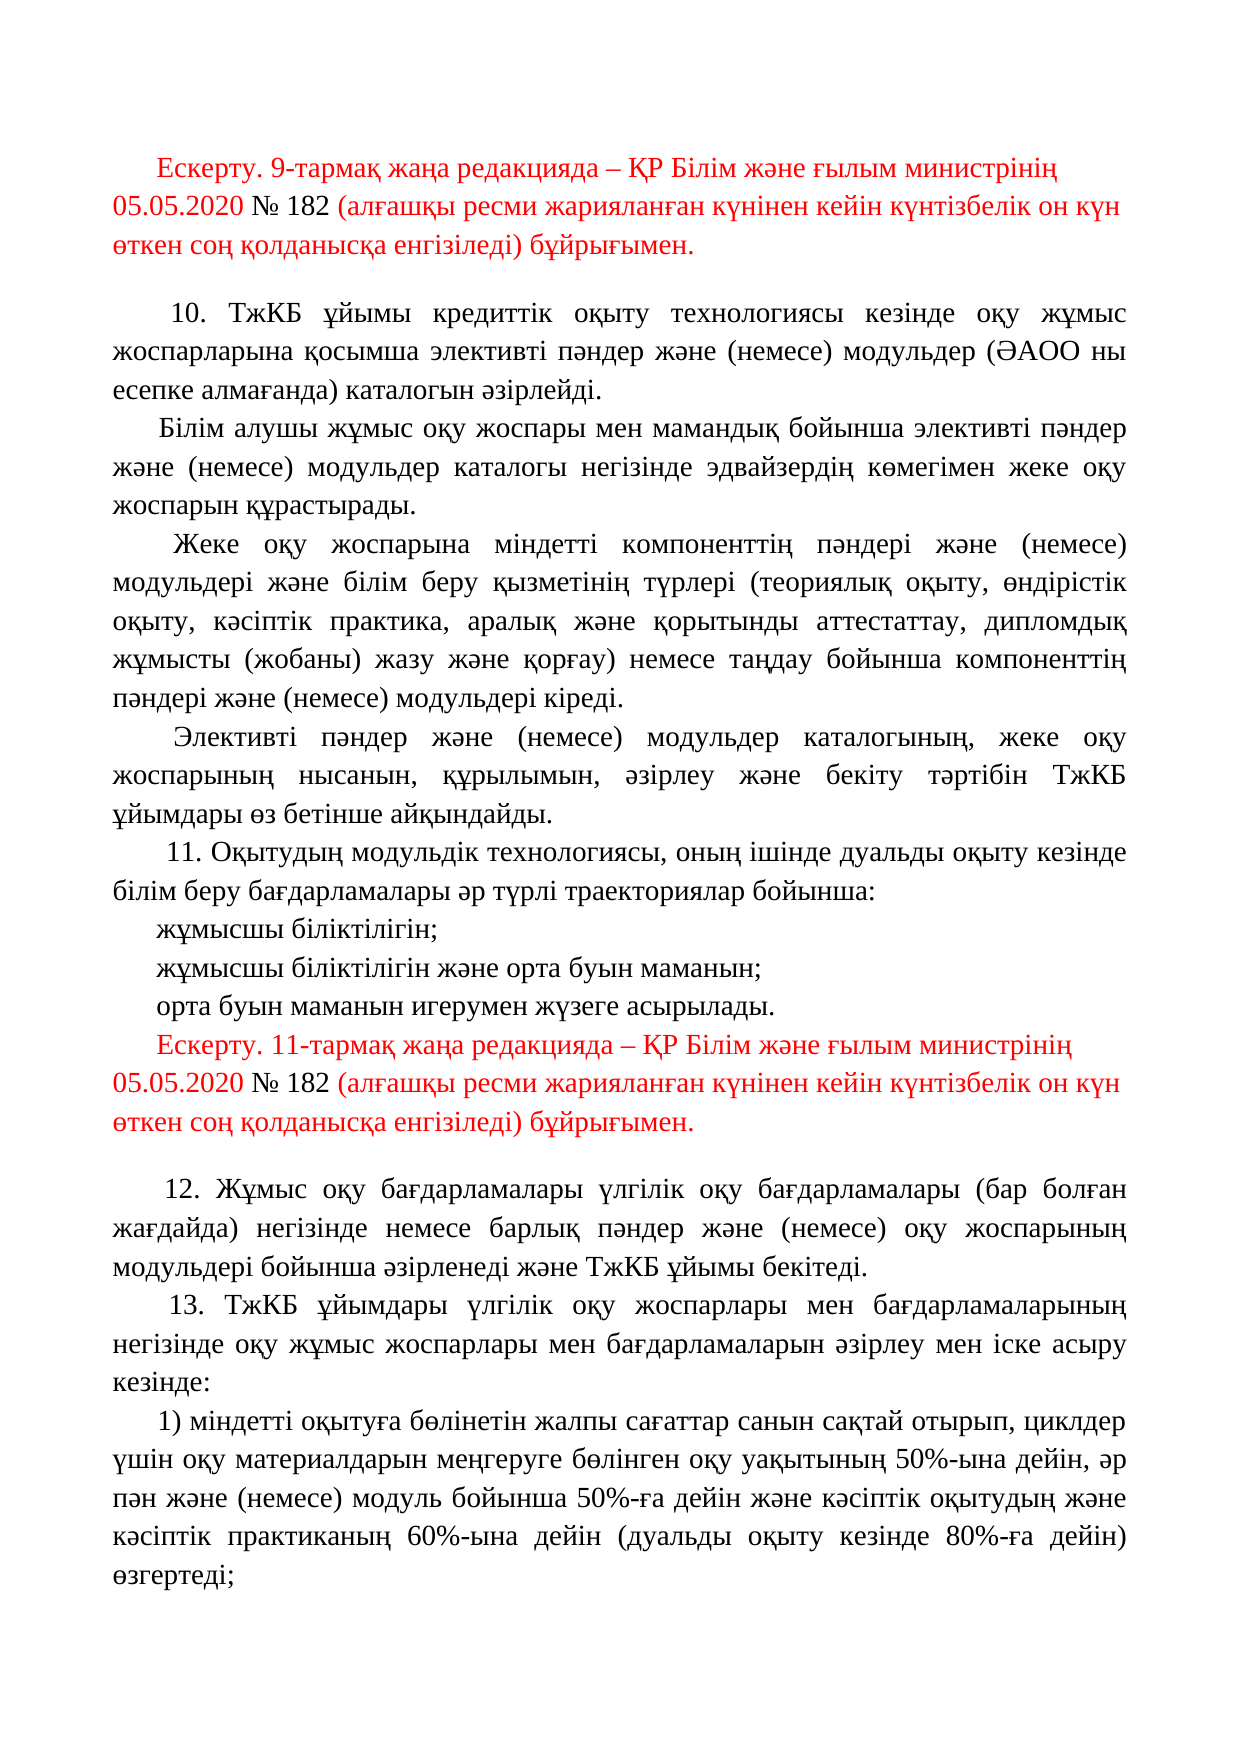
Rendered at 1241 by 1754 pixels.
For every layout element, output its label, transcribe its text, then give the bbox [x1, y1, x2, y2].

text Жеке оқу жоспарына міндетті компоненттің пәндері және (немесе) модульдері және білім беру қызметінің түрлері (теориялық оқыту, өндірістік оқыту, кәсіптік практика, аралық және қорытынды аттестаттау, дипломдық жұмысты (жобаны) жазу және қорғау) немесе таңдау бойынша компоненттің пәндері және (немесе) модульдері кіреді. [112, 526, 1128, 714]
text 11. Оқытудың модульдік технологиясы, оның ішінде дуальды оқыту кезінде білім беру бағдарламалары әр түрлі траекториялар бойынша: [112, 834, 1128, 906]
text жұмысшы біліктілігін және орта буын маманын; [112, 950, 1128, 983]
text Ескерту. 11-тармақ жаңа редакцияда – ҚР Білім және ғылым министрінің 05.05.2020 № 182 (алғашқы ресми жарияланған күнінен кейін күнтізбелік он күн өткен соң қолданысқа енгізіледі) бұйрығымен. [112, 1027, 1128, 1168]
text 12. Жұмыс оқу бағдарламалары үлгілік оқу бағдарламалары (бар болған жағдайда) негізінде немесе барлық пәндер және (немесе) оқу жоспарының модульдері бойынша әзірленеді және ТжКБ ұйымы бекітеді. [112, 1172, 1128, 1282]
text орта буын маманын игерумен жүзеге асырылады. [112, 988, 1128, 1022]
text 10. ТжКБ ұйымы кредиттік оқыту технологиясы кезінде оқу жұмыс жоспарларына қосымша элективті пәндер және (немесе) модульдер (ӘАОО ны есепке алмағанда) каталогын әзірлейді. [112, 295, 1128, 405]
text жұмысшы біліктілігін; [112, 911, 1128, 945]
text Ескерту. 9-тармақ жаңа редакцияда – ҚР Білім және ғылым министрінің 05.05.2020 № 182 (алғашқы ресми жарияланған күнінен кейін күнтізбелік он күн өткен соң қолданысқа енгізіледі) бұйрығымен. [112, 150, 1128, 291]
text Білім алушы жұмыс оқу жоспары мен мамандық бойынша элективті пәндер және (немесе) модульдер каталогы негізінде эдвайзердің көмегімен жеке оқу жоспарын құрастырады. [112, 410, 1128, 521]
text 13. ТжКБ ұйымдары үлгілік оқу жоспарлары мен бағдарламаларының негізінде оқу жұмыс жоспарлары мен бағдарламаларын әзірлеу мен іске асыру кезінде: [112, 1287, 1128, 1398]
text Элективті пәндер және (немесе) модульдер каталогының, жеке оқу жоспарының нысанын, құрылымын, әзірлеу және бекіту тәртібін ТжКБ ұйымдары өз бетінше айқындайды. [112, 719, 1128, 829]
text 1) міндетті оқытуға бөлінетін жалпы сағаттар санын сақтай отырып, циклдер үшін оқу материалдарын меңгеруге бөлінген оқу уақытының 50%-ына дейін, әр пән және (немесе) модуль бойынша 50%-ға дейін және кәсіптік оқытудың және кәсіптік практиканың 60%-ына дейін (дуальды оқыту кезінде 80%-ға дейін) өзгертеді; [112, 1403, 1128, 1591]
